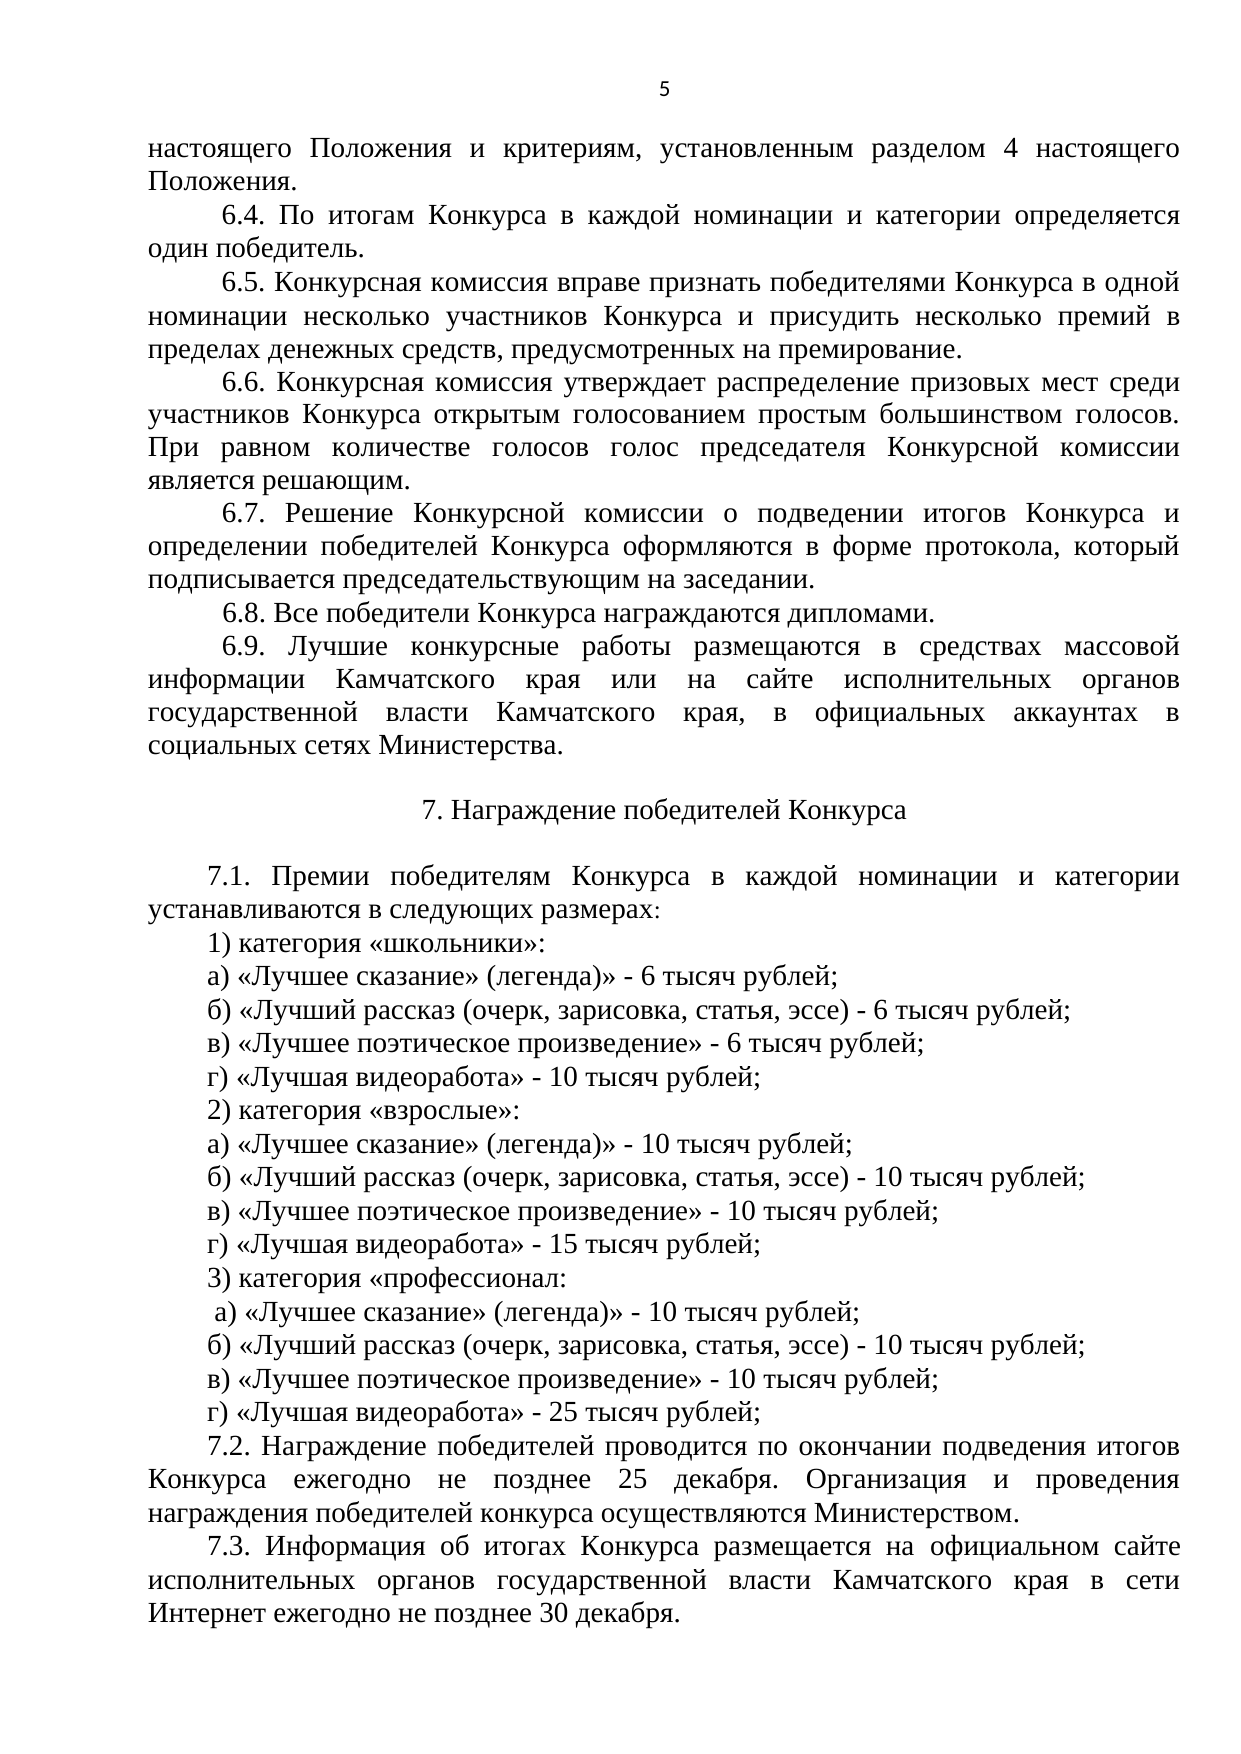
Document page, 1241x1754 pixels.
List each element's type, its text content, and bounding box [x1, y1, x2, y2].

text г) «Лучшая видеоработа» - 10 тысяч рублей; [148, 1059, 1181, 1092]
text г) «Лучшая видеоработа» - 25 тысяч рублей; [148, 1394, 1181, 1428]
text 6.5. Конкурсная комиссия вправе признать победителями Конкурса в одной номинации несколько участников Конкурса и присудить несколько премий в пределах денежных средств, предусмотренных на премирование. [148, 264, 1181, 365]
text б) «Лучший рассказ (очерк, зарисовка, статья, эссе) - 10 тысяч рублей; [148, 1159, 1181, 1193]
text 3) категория «профессионал: [148, 1260, 1181, 1294]
text 6.9. Лучшие конкурсные работы размещаются в средствах массовой информации Камчатского края или на сайте исполнительных органов государственной власти Камчатского края, в официальных аккаунтах в социальных сетях Министерства. [148, 629, 1181, 761]
text б) «Лучший рассказ (очерк, зарисовка, статья, эссе) - 6 тысяч рублей; [148, 992, 1181, 1025]
text 7.1. Премии победителям Конкурса в каждой номинации и категории устанавливаются в следующих размерах: [148, 858, 1181, 925]
text 7.3. Информация об итогах Конкурса размещается на официальном сайте исполнительных органов государственной власти Камчатского края в сети Интернет ежегодно не позднее 30 декабря. [148, 1528, 1181, 1629]
text 1) категория «школьники»: [148, 925, 1181, 958]
text 2) категория «взрослые»: [148, 1092, 1181, 1126]
text в) «Лучшее поэтическое произведение» - 10 тысяч рублей; [148, 1193, 1181, 1227]
text 6.4. По итогам Конкурса в каждой номинации и категории определяется один победитель. [148, 197, 1181, 264]
text 6.8. Все победители Конкурса награждаются дипломами. [149, 597, 1181, 629]
text а) «Лучшее сказание» (легенда)» - 10 тысяч рублей; [148, 1294, 1181, 1327]
text г) «Лучшая видеоработа» - 15 тысяч рублей; [148, 1227, 1181, 1260]
text б) «Лучший рассказ (очерк, зарисовка, статья, эссе) - 10 тысяч рублей; [148, 1327, 1181, 1361]
text 6.7. Решение Конкурсной комиссии о подведении итогов Конкурса и определении победителей Конкурса оформляются в форме протокола, который подписывается председательствующим на заседании. [148, 496, 1181, 595]
text в) «Лучшее поэтическое произведение» - 6 тысяч рублей; [148, 1025, 1181, 1059]
text в) «Лучшее поэтическое произведение» - 10 тысяч рублей; [148, 1361, 1181, 1394]
text 6.6. Конкурсная комиссия утверждает распределение призовых мест среди участников Конкурса открытым голосованием простым большинством голосов. При равном количестве голосов голос председателя Конкурсной комиссии является решающим. [148, 365, 1181, 496]
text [148, 130, 1181, 197]
text а) «Лучшее сказание» (легенда)» - 10 тысяч рублей; [148, 1126, 1181, 1159]
text 7. Награждение победителей Конкурса [148, 795, 1181, 826]
text 7.2. Награждение победителей проводится по окончании подведения итогов Конкурса ежегодно не позднее 25 декабря. Организация и проведения награждения победителей конкурса осуществляются Министерством. [148, 1428, 1181, 1528]
text а) «Лучшее сказание» (легенда)» - 6 тысяч рублей; [148, 958, 1181, 992]
